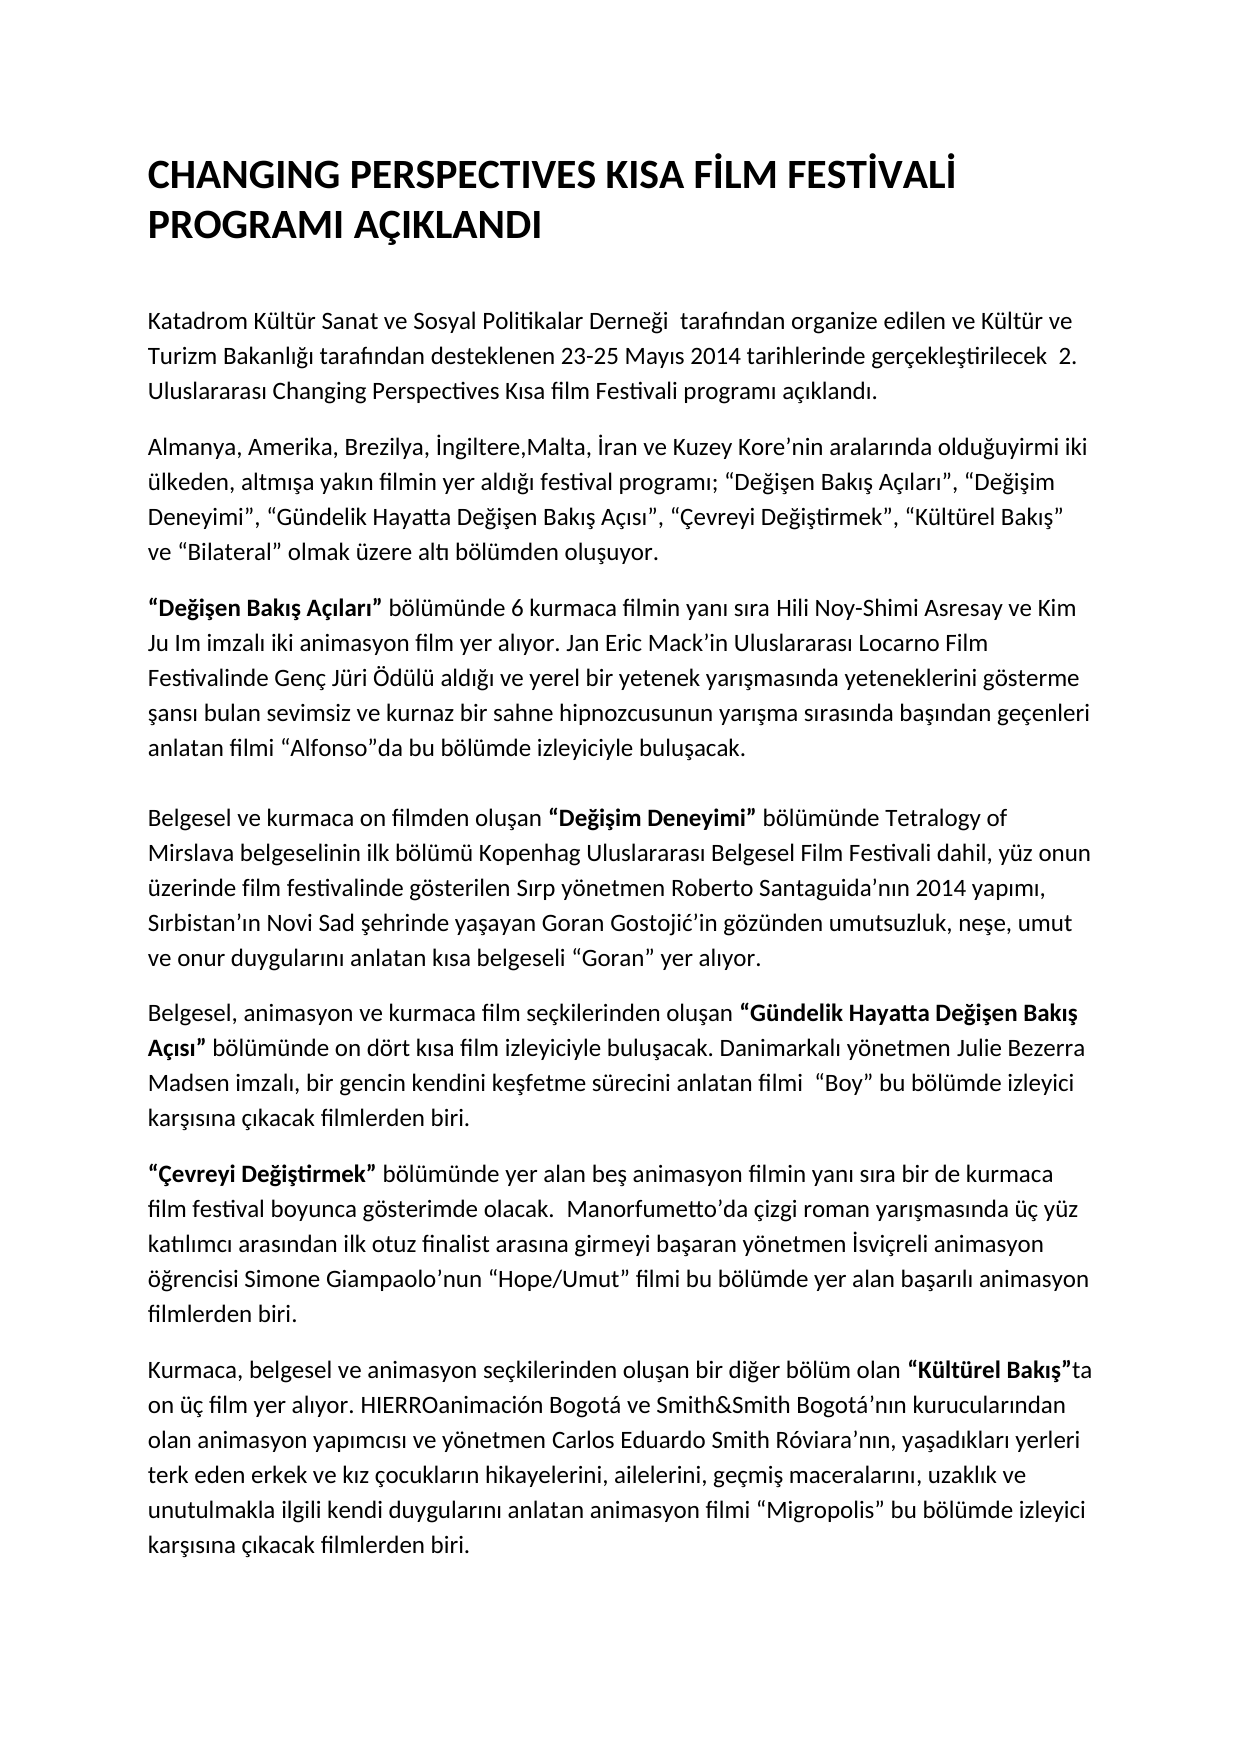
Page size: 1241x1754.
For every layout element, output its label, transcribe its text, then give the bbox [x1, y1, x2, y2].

text “Değişen Bakış Açıları” bölümünde 6 kurmaca filmin yanı sıra Hili Noy-Shimi Asresay ve Kim Ju Im imzalı iki animasyon film yer alıyor. Jan Eric Mack’in Uluslararası Locarno Film Festivalinde Genç Jüri Ödülü aldığı ve yerel bir yetenek yarışmasında yeteneklerini gösterme şansı bulan sevimsiz ve kurnaz bir sahne hipnozcusunun yarışma sırasında başından geçenleri anlatan filmi “Alfonso”da bu bölümde izleyiciyle buluşacak. [148, 592, 1093, 762]
text Katadrom Kültür Sanat ve Sosyal Politikalar Derneği tarafından organize edilen ve Kültür ve Turizm Bakanlığı tarafından desteklenen 23-25 Mayıs 2014 tarihlerinde gerçekleştirilecek 2. Uluslararası Changing Perspectives Kısa film Festivali programı açıklandı. [148, 305, 1093, 406]
text Belgesel, animasyon ve kurmaca film seçkilerinden oluşan “Gündelik Hayatta Değişen Bakış Açısı” bölümünde on dört kısa film izleyiciyle buluşacak. Danimarkalı yönetmen Julie Bezerra Madsen imzalı, bir gencin kendini keşfetme sürecini anlatan filmi “Boy” bu bölümde izleyici karşısına çıkacak filmlerden biri. [148, 998, 1093, 1133]
text Almanya, Amerika, Brezilya, İngiltere,Malta, İran ve Kuzey Kore’nin aralarında olduğuyirmi iki ülkeden, altmışa yakın filmin yer aldığı festival programı; “Değişen Bakış Açıları”, “Değişim Deneyimi”, “Gündelik Hayatta Değişen Bakış Açısı”, “Çevreyi Değiştirmek”, “Kültürel Bakış” ve “Bilateral” olmak üzere altı bölümden oluşuyor. [148, 431, 1093, 566]
text “Çevreyi Değiştirmek” bölümünde yer alan beş animasyon filmin yanı sıra bir de kurmaca film festival boyunca gösterimde olacak. Manorfumetto’da çizgi roman yarışmasında üç yüz katılımcı arasından ilk otuz finalist arasına girmeyi başaran yönetmen İsviçreli animasyon öğrencisi Simone Giampaolo’nun “Hope/Umut” filmi bu bölümde yer alan başarılı animasyon filmlerden biri. [148, 1158, 1093, 1329]
text Belgesel ve kurmaca on filmden oluşan “Değişim Deneyimi” bölümünde Tetralogy of Mirslava belgeselinin ilk bölümü Kopenhag Uluslararası Belgesel Film Festivali dahil, yüz onun üzerinde film festivalinde gösterilen Sırp yönetmen Roberto Santaguida’nın 2014 yapımı, Sırbistan’ın Novi Sad şehrinde yaşayan Goran Gostojić’in gözünden umutsuzluk, neşe, umut ve onur duygularını anlatan kısa belgeseli “Goran” yer alıyor. [148, 802, 1093, 972]
text Kurmaca, belgesel ve animasyon seçkilerinden oluşan bir diğer bölüm olan “Kültürel Bakış”ta on üç film yer alıyor. HIERROanimación Bogotá ve Smith&Smith Bogotá’nın kurucularından olan animasyon yapımcısı ve yönetmen Carlos Eduardo Smith Róviara’nın, yaşadıkları yerleri terk eden erkek ve kız çocukların hikayelerini, ailelerini, geçmiş maceralarını, uzaklık ve unutulmakla ilgili kendi duygularını anlatan animasyon filmi “Migropolis” bu bölümde izleyici karşısına çıkacak filmlerden biri. [148, 1354, 1093, 1560]
text CHANGING PERSPECTIVES KISA FİLM FESTİVALİ PROGRAMI AÇIKLANDI [148, 148, 1093, 249]
